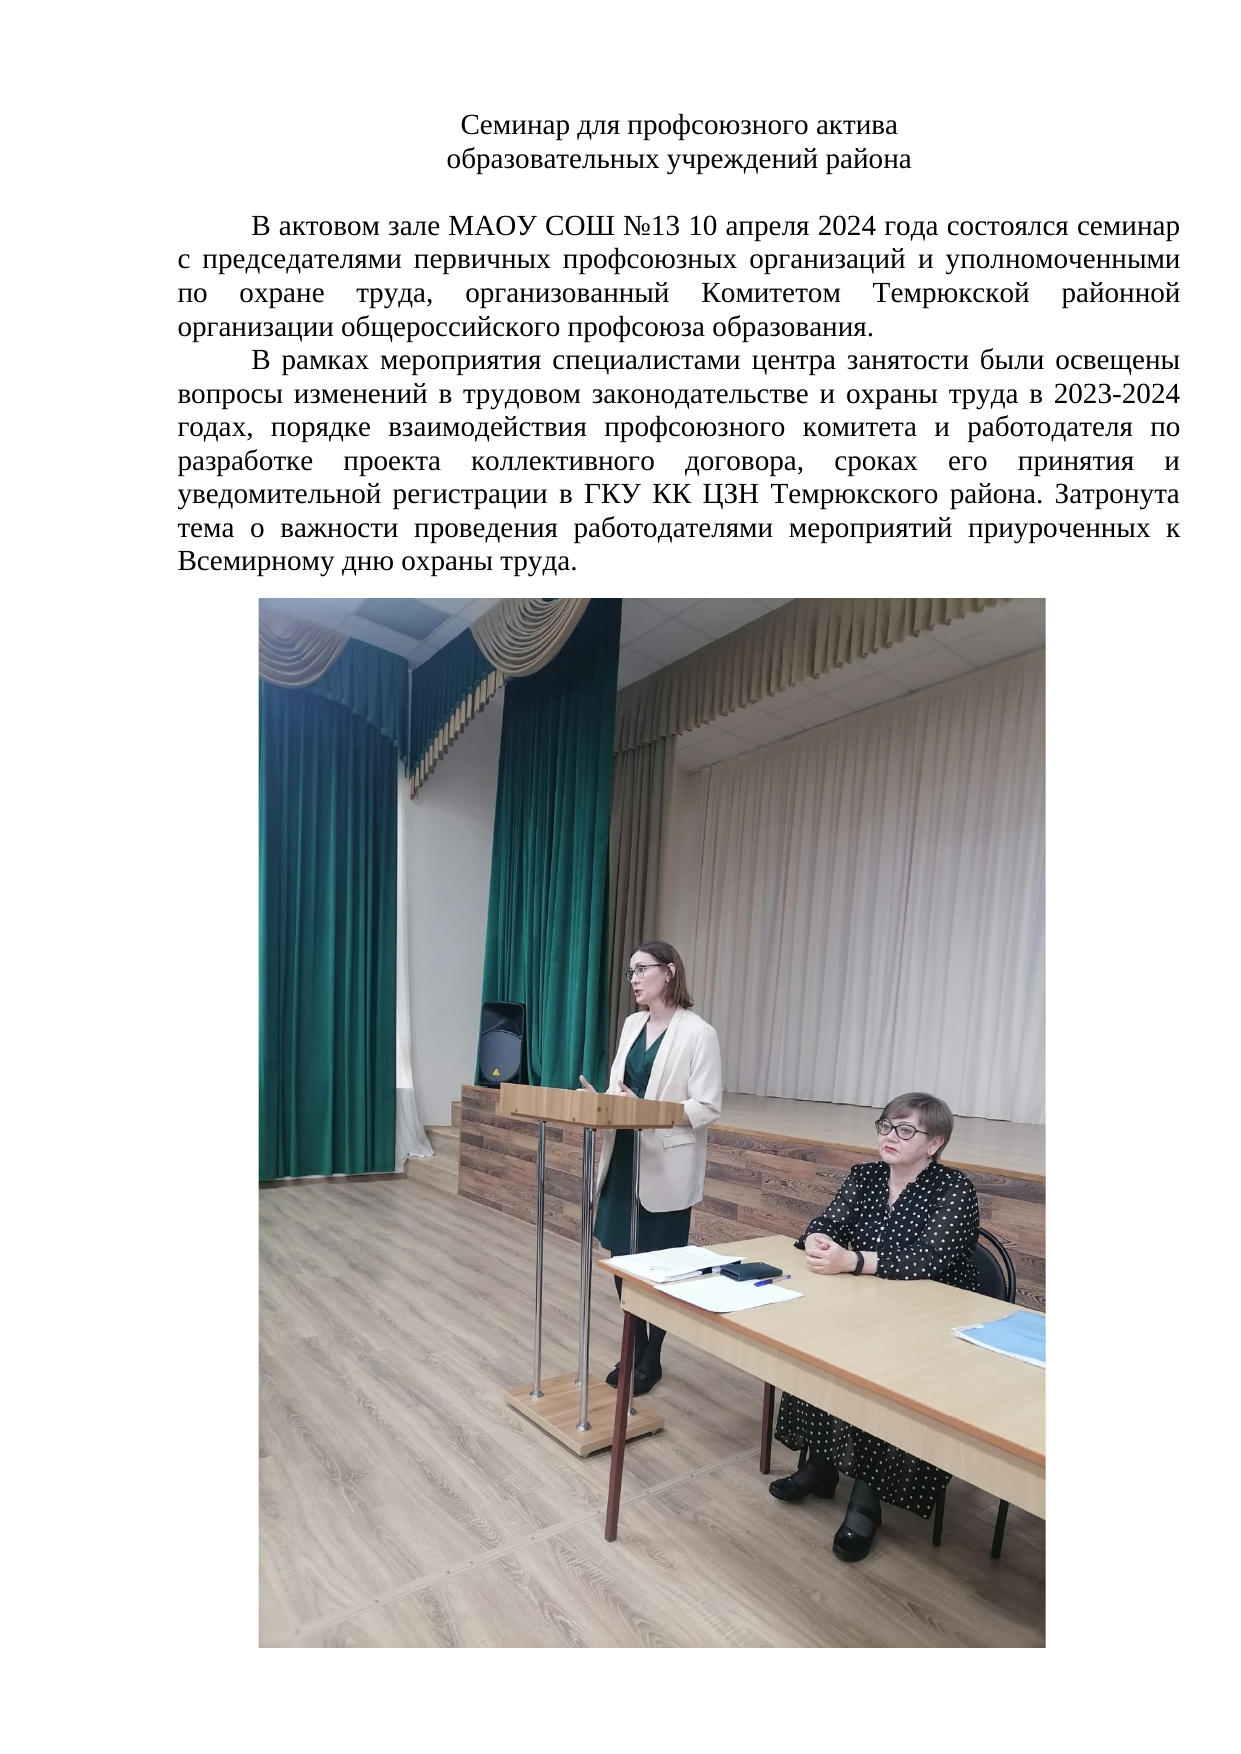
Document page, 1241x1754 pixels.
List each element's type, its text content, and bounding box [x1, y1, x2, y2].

text В актовом зале МАОУ СОШ №13 10 апреля 2024 года состоялся семинар с председателями первичных профсоюзных организаций и уполномоченными по охране труда, организованный Комитетом Темрюкской районной организации общероссийского профсоюза образования. [177, 208, 1181, 342]
text Семинар для профсоюзного актива [177, 107, 1181, 141]
text В рамках мероприятия специалистами центра занятости были освещены вопросы изменений в трудовом законодательстве и охраны труда в 2023-2024 годах, порядке взаимодействия профсоюзного комитета и работодателя по разработке проекта коллективного договора, сроках его принятия и уведомительной регистрации в ГКУ КК ЦЗН Темрюкского района. Затронута тема о важности проведения работодателями мероприятий приуроченных к Всемирному дню охраны труда. [177, 342, 1181, 577]
picture [258, 598, 1046, 1648]
text образовательных учреждений района [177, 141, 1181, 174]
